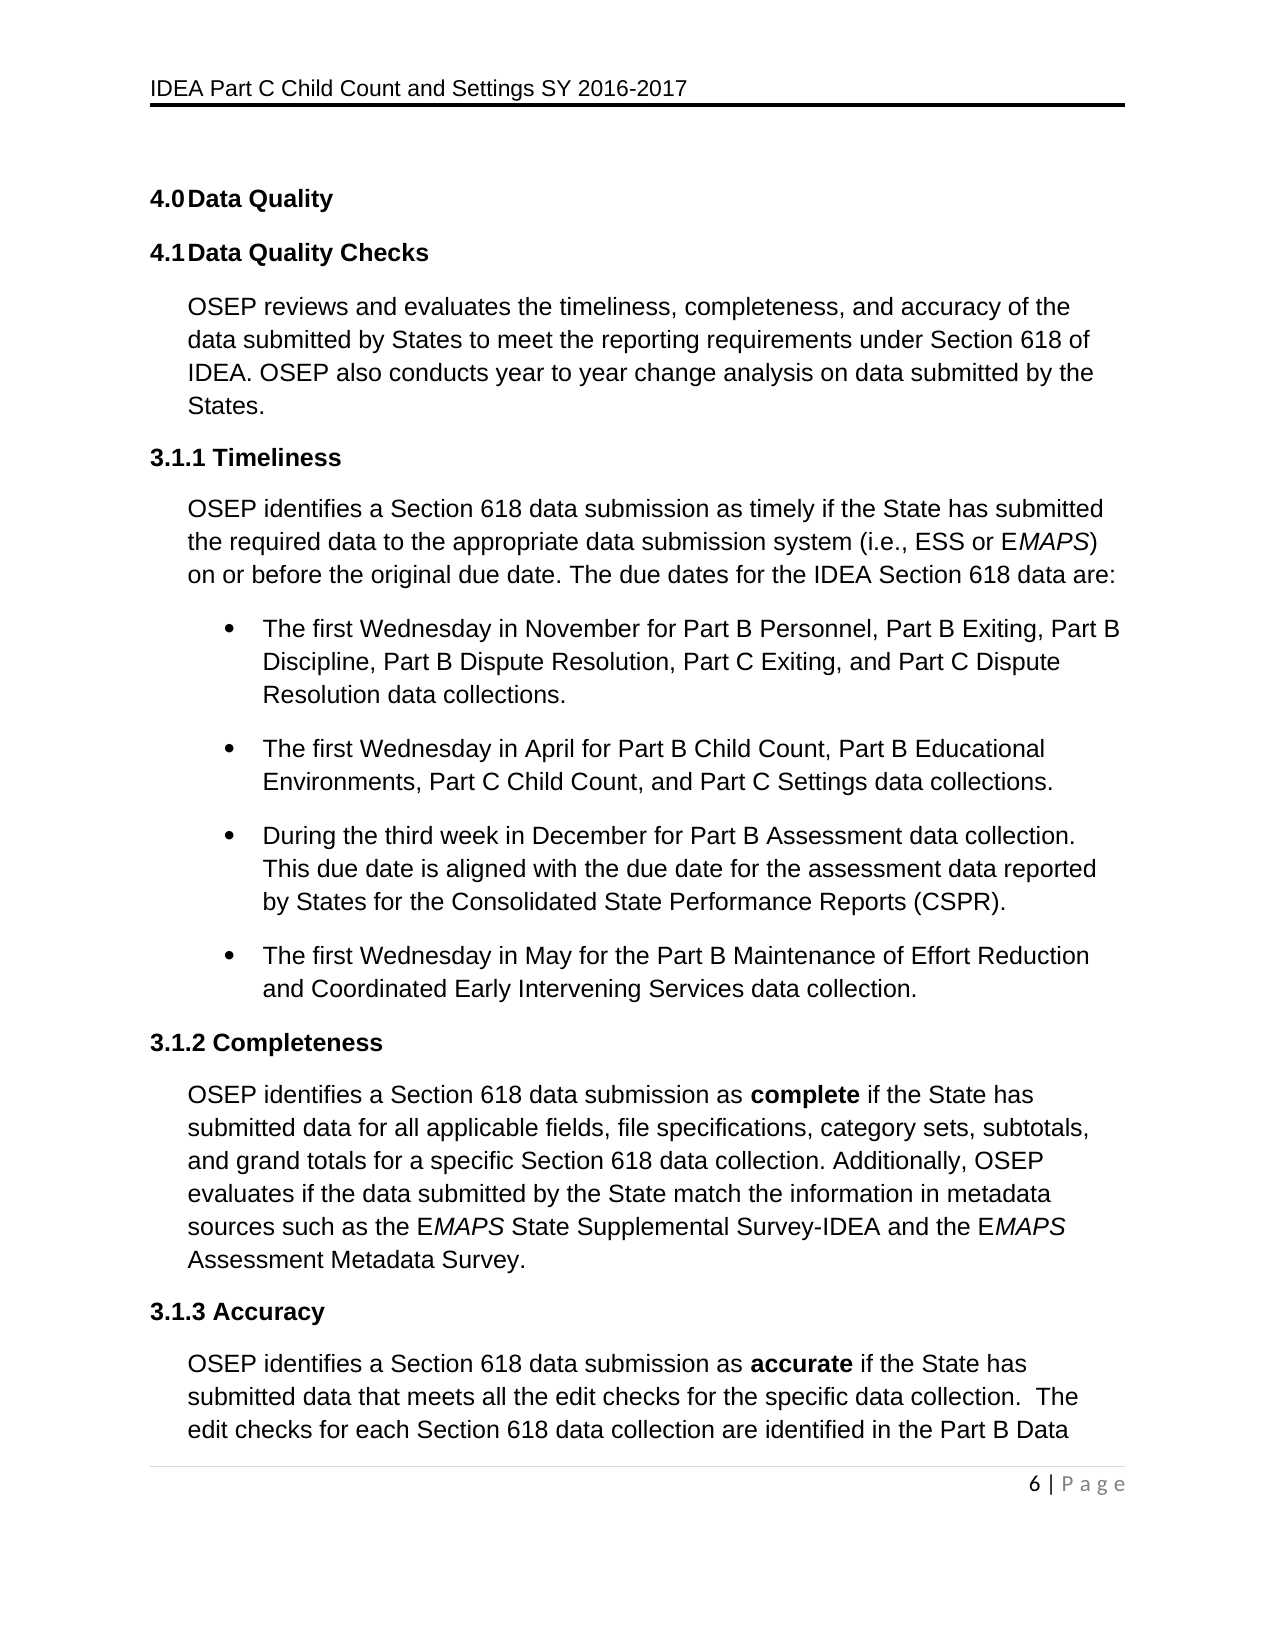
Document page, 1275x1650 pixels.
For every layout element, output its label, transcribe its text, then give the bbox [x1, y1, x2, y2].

text OSEP identifies a Section 618 data submission as timely if the State has submitted the required data to the appropriate data submission system (i.e., ESS or EMAPS) on or before the original due date. The due dates for the IDEA Section 618 data are: [187, 494, 1125, 589]
subtitle Data Quality [150, 184, 1125, 213]
list During the third week in December for Part B Assessment data collection. This due date is aligned with the due date for the assessment data reported by States for the Consolidated State Performance Reports (CSPR). [225, 821, 1125, 916]
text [187, 1348, 1125, 1443]
text OSEP reviews and evaluates the timeliness, completeness, and accuracy of the data submitted by States to meet the reporting requirements under Section 618 of IDEA. OSEP also conducts year to year change analysis on data submitted by the States. [187, 292, 1125, 419]
subtitle 3.1.3 Accuracy [150, 1297, 1125, 1326]
subtitle 3.1.2 Completeness [150, 1028, 1125, 1057]
text OSEP identifies a Section 618 data submission as complete if the State has submitted data for all applicable fields, file specifications, category sets, subtotals, and grand totals for a specific Section 618 data collection. Additionally, OSEP evaluates if the data submitted by the State match the information in metadata sources such as the EMAPS State Supplemental Survey-IDEA and the EMAPS Assessment Metadata Survey. [187, 1080, 1125, 1274]
list The first Wednesday in November for Part B Personnel, Part B Exiting, Part B Discipline, Part B Dispute Resolution, Part C Exiting, and Part C Dispute Resolution data collections. [225, 614, 1125, 709]
subtitle 3.1.1 Timeliness [150, 442, 1125, 471]
list The first Wednesday in April for Part B Child Count, Part B Educational Environments, Part C Child Count, and Part C Settings data collections. [225, 734, 1125, 796]
subtitle Data Quality Checks [150, 238, 1125, 267]
list The first Wednesday in May for the Part B Maintenance of Effort Reduction and Coordinated Early Intervening Services data collection. [225, 941, 1125, 1003]
